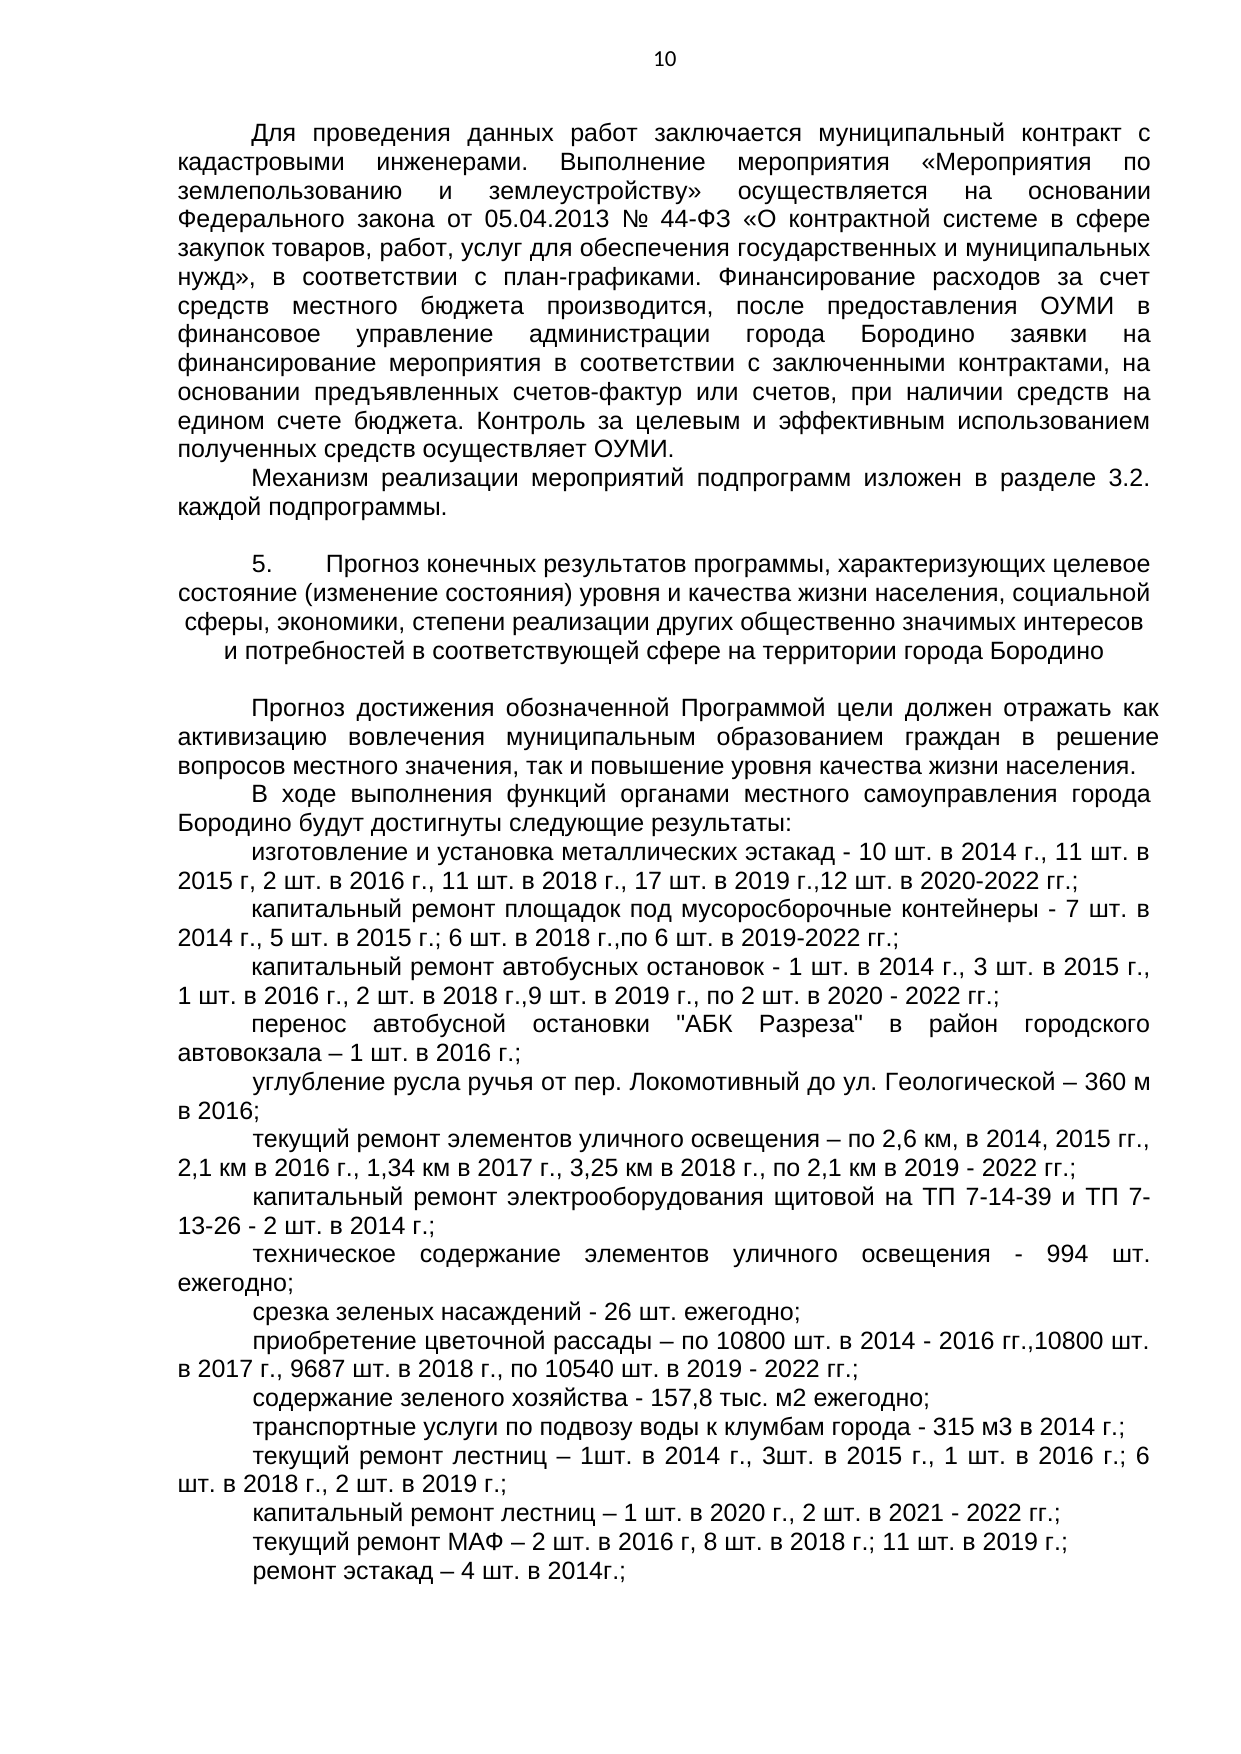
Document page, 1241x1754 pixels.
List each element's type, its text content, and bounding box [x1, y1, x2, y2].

text содержание зеленого хозяйства - 157,8 тыс. м2 ежегодно; [177, 1383, 1152, 1412]
text В ходе выполнения функций органами местного самоуправления города Бородино будут достигнуты следующие результаты: [177, 779, 1152, 837]
text перенос автобусной остановки "АБК Разреза" в район городского автовокзала – 1 шт. в .; [177, 1009, 1152, 1067]
text приобретение цветочной рассады – по 10800 шт. в 2014 - 2016 гг.,10800 шт. в 2017 г., 9687 шт. в 2018 г., по 10540 шт. в 2019 - 2022 гг.; [177, 1326, 1152, 1383]
text углубление русла ручья от пер. Локомотивный до ул. Геологической – в 2016; [177, 1067, 1152, 1124]
text капитальный ремонт электрооборудования щитовой на ТП 7-14-39 и ТП 7-13-26 - 2 шт. в .; [177, 1182, 1152, 1239]
text транспортные услуги по подвозу воды к клумбам города - 315 м3 в .; [177, 1412, 1152, 1441]
text срезка зеленых насаждений - 26 шт. ежегодно; [177, 1297, 1152, 1326]
text капитальный ремонт лестниц – 1 шт. в 2020 г., 2 шт. в 2021 - 2022 гг.; [177, 1498, 1152, 1527]
text изготовление и установка металлических эстакад - 10 шт. в ., 11 шт. в , 2 шт. в ., 11 шт. в 2018 г., 17 шт. в 2019 г.,12 шт. в 2020-2022 гг.; [177, 837, 1152, 894]
list Прогноз конечных результатов программы, характеризующих целевое состояние (изменение состояния) уровня и качества жизни населения, социальной сферы, экономики, степени реализации других общественно значимых интересов и потребностей в соответствующей сфере на территории города Бородино [177, 549, 1152, 664]
text капитальный ремонт автобусных остановок - 1 шт. в ., 3 шт. в ., 1 шт. в ., 2 шт. в 2018 г.,9 шт. в 2019 г., по 2 шт. в 2020 - 2022 гг.; [177, 952, 1152, 1009]
text капитальный ремонт площадок под мусоросборочные контейнеры - 7 шт. в ., 5 шт. в .; 6 шт. в 2018 г.,по 6 шт. в 2019-2022 гг.; [177, 894, 1152, 952]
text Прогноз достижения обозначенной Программой цели должен отражать как активизацию вовлечения муниципальным образованием граждан в решение вопросов местного значения, так и повышение уровня качества жизни населения. [177, 693, 1160, 779]
text ремонт эстакад – 4 шт. в 2014г.; [177, 1556, 1152, 1584]
text текущий ремонт элементов уличного освещения – по , в 2014, 2015 гг., в ., 1,34 км в 2017 г., 3,25 км в 2018 г., по 2,1 км в 2019 - 2022 гг.; [177, 1124, 1152, 1182]
text Для проведения данных работ заключается муниципальный контракт с кадастровыми инженерами. Выполнение мероприятия «Мероприятия по землепользованию и землеустройству» осуществляется на основании Федерального закона от 05.04.2013 № 44-ФЗ «О контрактной системе в сфере закупок товаров, работ, услуг для обеспечения государственных и муниципальных нужд», в соответствии с план-графиками. Финансирование расходов за счет средств местного бюджета производится, после предоставления ОУМИ в финансовое управление администрации города Бородино заявки на финансирование мероприятия в соответствии с заключенными контрактами, на основании предъявленных счетов-фактур или счетов, при наличии средств на едином счете бюджета. Контроль за целевым и эффективным использованием полученных средств осуществляет ОУМИ. [177, 118, 1152, 463]
text текущий ремонт лестниц – 1шт. в ., 3шт. в 2015 г., 1 шт. в 2016 г.; 6 шт. в 2018 г., 2 шт. в 2019 г.; [177, 1441, 1152, 1498]
text текущий ремонт МАФ – 2 шт. в 2016 г, 8 шт. в 2018 г.; 11 шт. в 2019 г.; [177, 1527, 1152, 1556]
text техническое содержание элементов уличного освещения - 994 шт. ежегодно; [177, 1239, 1152, 1297]
text Механизм реализации мероприятий подпрограмм изложен в разделе 3.2. каждой подпрограммы. [177, 463, 1152, 521]
